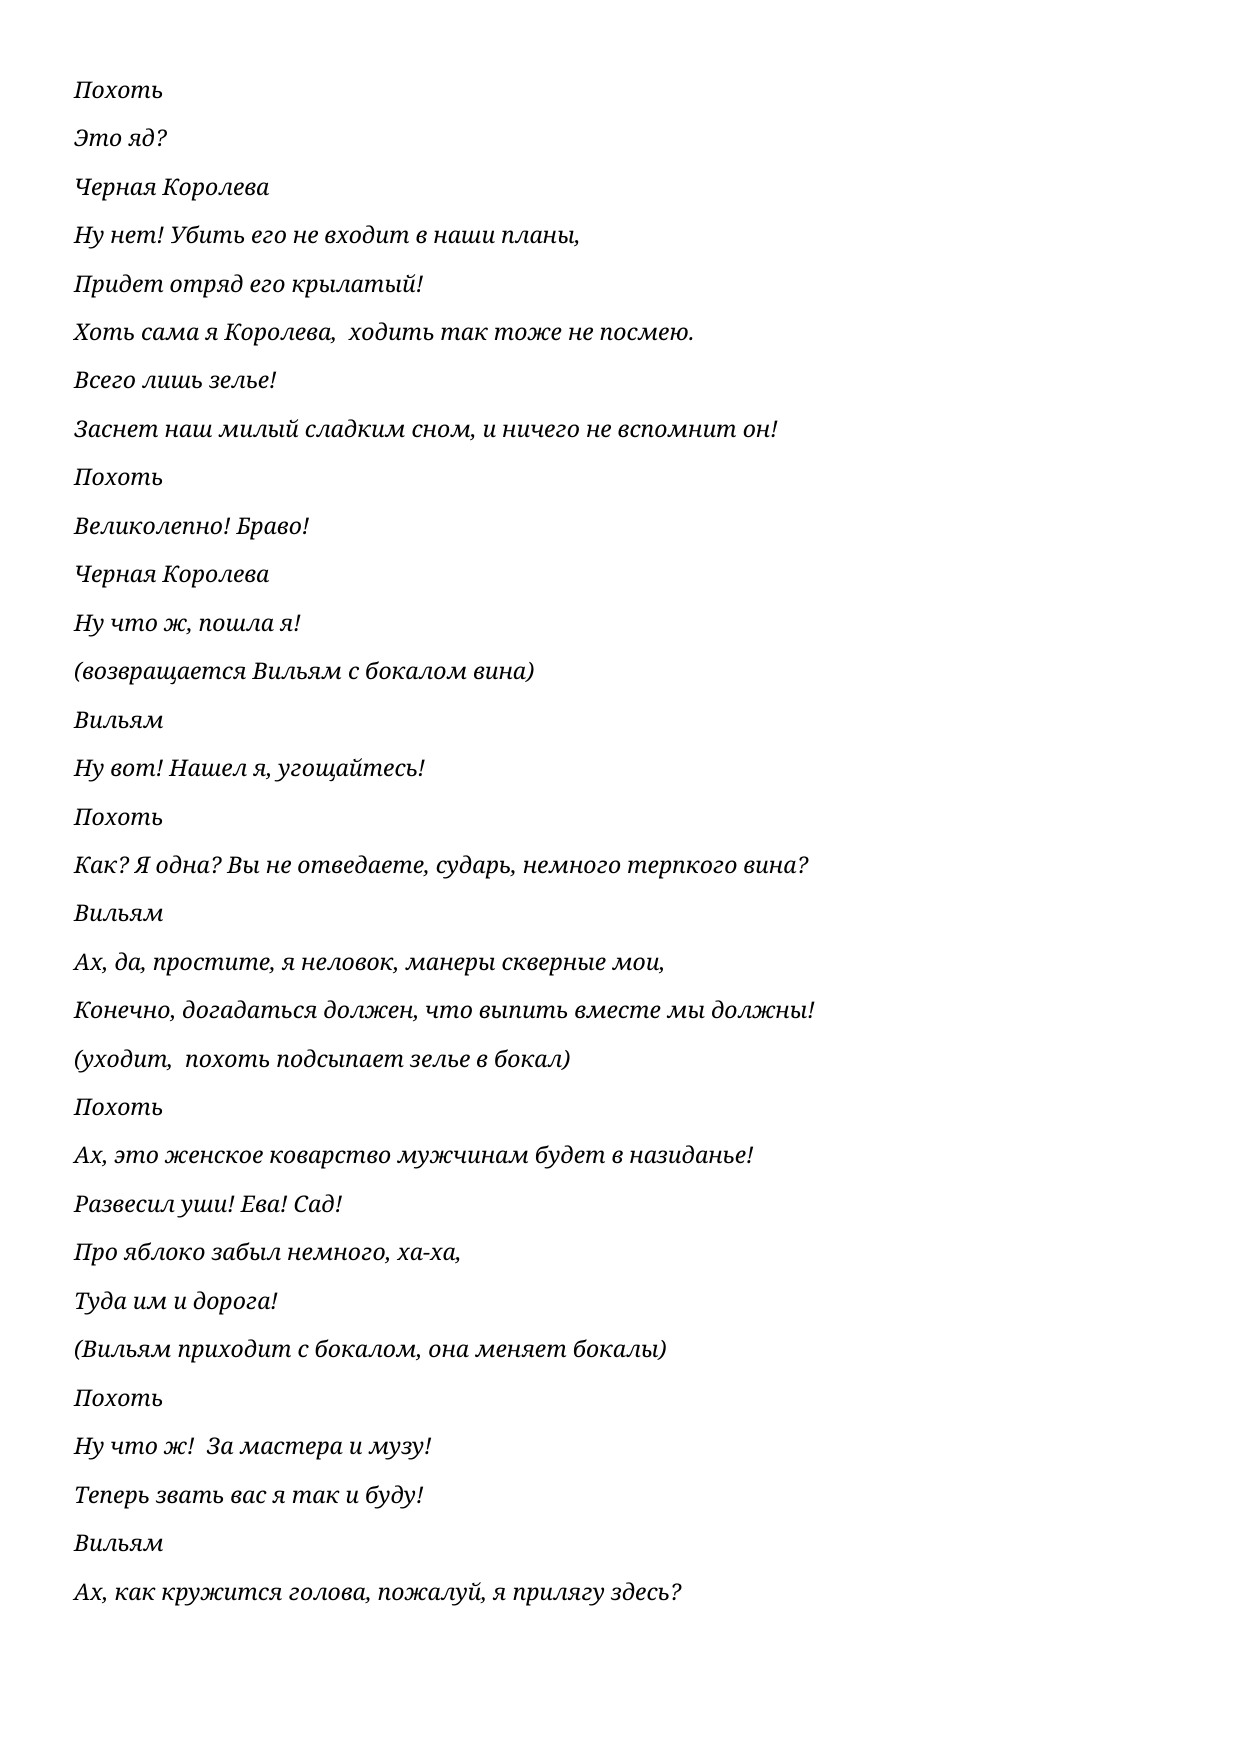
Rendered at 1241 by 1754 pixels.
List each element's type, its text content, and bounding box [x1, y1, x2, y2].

text Хоть сама я Королева, ходить так тоже не посмею. [74, 316, 1152, 347]
text Заснет наш милый сладким сном, и ничего не вспомнит он! [74, 413, 1152, 444]
text Теперь звать вас я так и буду! [74, 1478, 1152, 1510]
text Похоть [74, 1091, 1152, 1122]
text Вильям [74, 703, 1152, 735]
text Похоть [74, 74, 1152, 105]
text Туда им и дорога! [74, 1285, 1152, 1316]
text Ну вот! Нашел я, угощайтесь! [74, 752, 1152, 783]
text (Вильям приходит с бокалом, она меняет бокалы) [74, 1333, 1152, 1364]
text Ну нет! Убить его не входит в наши планы, [74, 219, 1152, 250]
text Ах, да, простите, я неловок, манеры скверные мои, [74, 946, 1152, 977]
text (возвращается Вильям с бокалом вина) [74, 655, 1152, 686]
text Конечно, догадаться должен, что выпить вместе мы должны! [74, 994, 1152, 1025]
text Великолепно! Браво! [74, 510, 1152, 541]
text Развесил уши! Ева! Сад! [74, 1188, 1152, 1219]
text Про яблоко забыл немного, ха-ха, [74, 1236, 1152, 1268]
text (уходит, похоть подсыпает зелье в бокал) [74, 1043, 1152, 1074]
text Ах, это женское коварство мужчинам будет в назиданье! [74, 1139, 1152, 1171]
text Похоть [74, 800, 1152, 832]
text Как? Я одна? Вы не отведаете, сударь, немного терпкого вина? [74, 849, 1152, 880]
text Ну что ж, пошла я! [74, 607, 1152, 638]
text Вильям [74, 897, 1152, 928]
text Ах, как кружится голова, пожалуй, я прилягу здесь? [74, 1575, 1152, 1607]
text Придет отряд его крылатый! [74, 268, 1152, 299]
text Похоть [74, 461, 1152, 493]
text Это яд? [74, 122, 1152, 153]
text Всего лишь зелье! [74, 364, 1152, 396]
text Черная Королева [74, 171, 1152, 202]
text Похоть [74, 1382, 1152, 1413]
text Черная Королева [74, 558, 1152, 589]
text Вильям [74, 1527, 1152, 1558]
text Ну что ж! За мастера и музу! [74, 1430, 1152, 1461]
